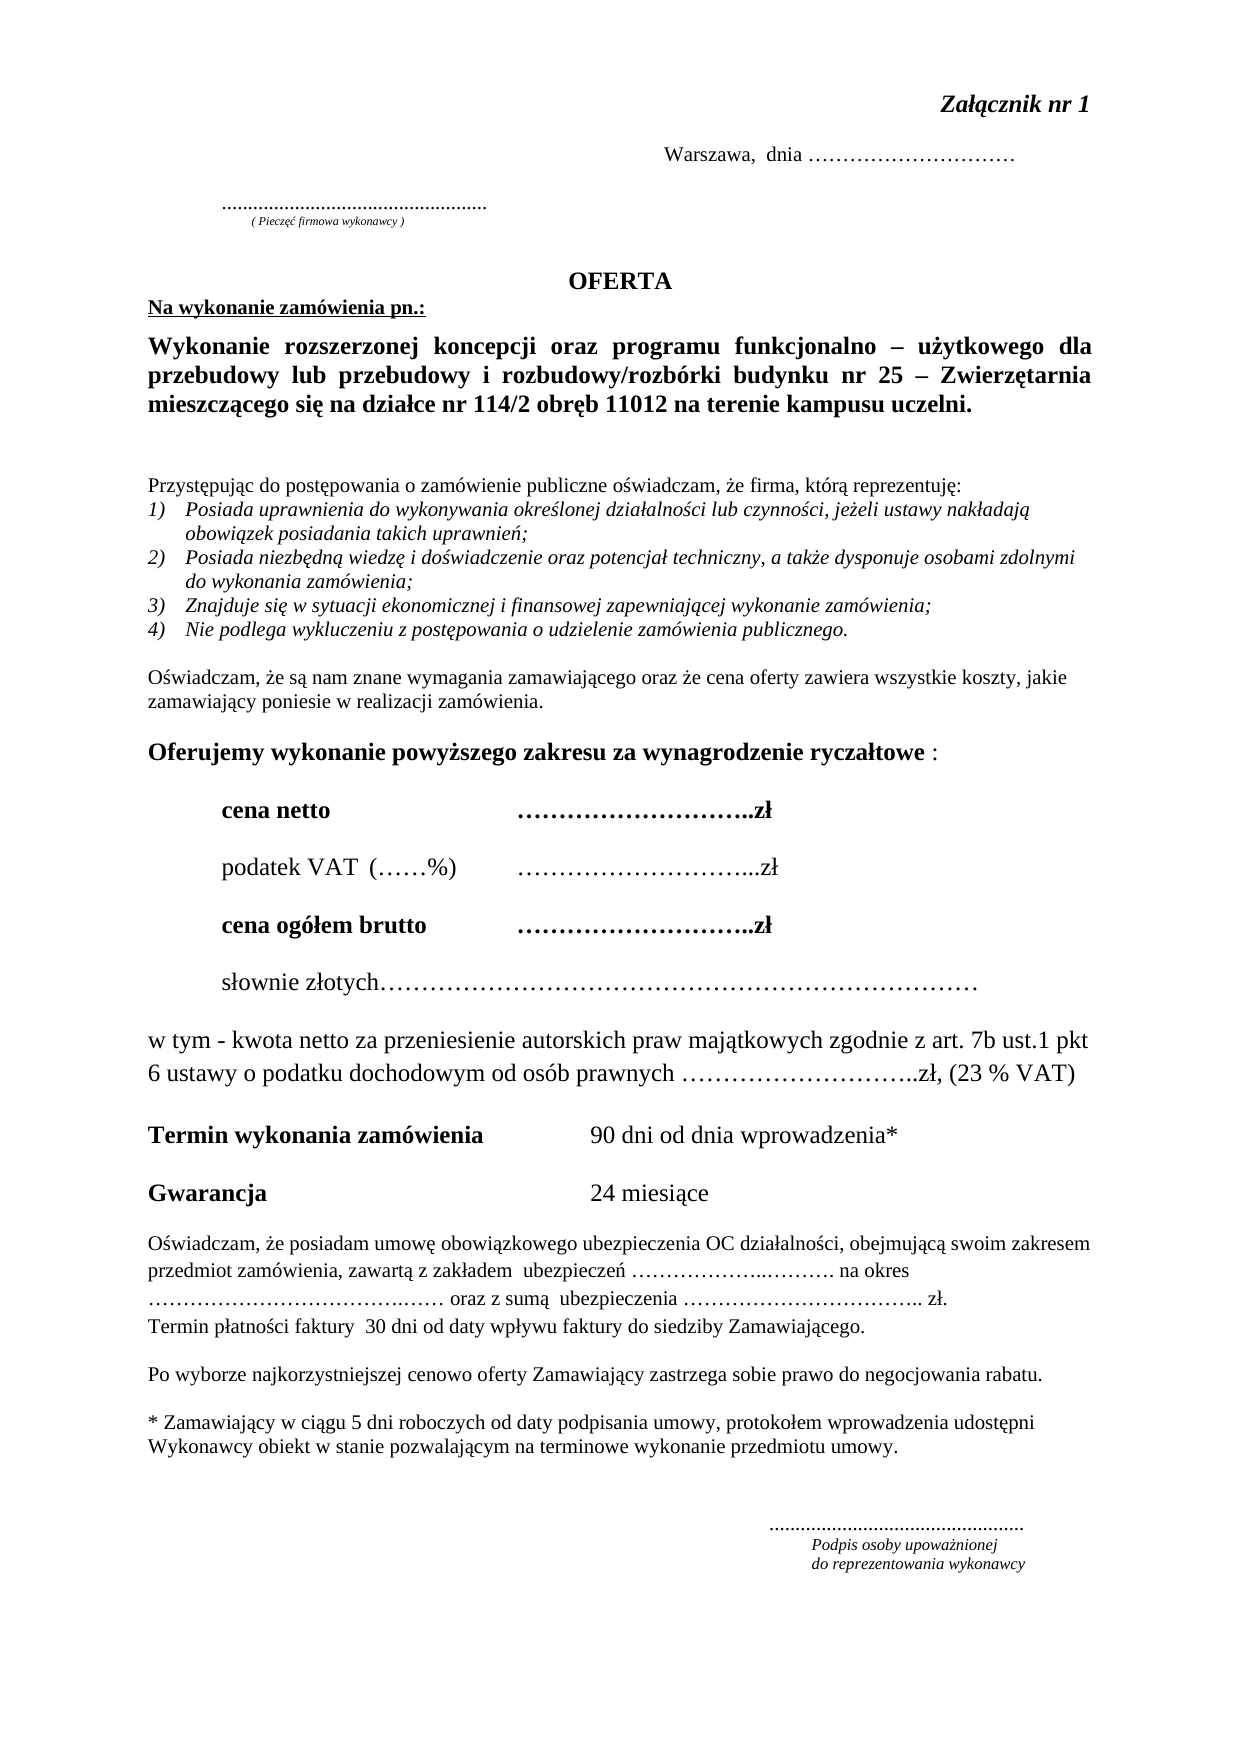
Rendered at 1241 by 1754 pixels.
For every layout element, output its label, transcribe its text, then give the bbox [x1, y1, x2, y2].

text Oferujemy wykonanie powyższego zakresu za wynagrodzenie ryczałtowe : [148, 737, 1093, 766]
text Gwarancja 24 miesiące [148, 1178, 1093, 1207]
text Termin płatności faktury 30 dni od daty wpływu faktury do siedziby Zamawiającego. [148, 1313, 1093, 1338]
text Załącznik nr 1 [148, 89, 1093, 117]
text OFERTA [148, 266, 1093, 295]
text Oświadczam, że są nam znane wymagania zamawiającego oraz że cena oferty zawiera wszystkie koszty, jakie zamawiający poniesie w realizacji zamówienia. [148, 665, 1093, 713]
text podatek VAT (……%) ………………………...zł [148, 852, 1093, 881]
text Po wyborze najkorzystniejszej cenowo oferty Zamawiający zastrzega sobie prawo do negocjowania rabatu. [148, 1362, 1093, 1386]
list Znajduje się w sytuacji ekonomicznej i finansowej zapewniającej wykonanie zamówienia; [148, 593, 1093, 617]
text Wykonanie rozszerzonej koncepcji oraz programu funkcjonalno – użytkowego dla przebudowy lub przebudowy i rozbudowy/rozbórki budynku nr 25 – Zwierzętarnia mieszczącego się na działce nr 114/2 obręb 11012 na terenie kampusu uczelni. [148, 331, 1093, 417]
list Nie podlega wykluczeniu z postępowania o udzielenie zamówienia publicznego. [148, 617, 1093, 641]
text do reprezentowania wykonawcy [148, 1554, 1093, 1573]
list Posiada uprawnienia do wykonywania określonej działalności lub czynności, jeżeli ustawy nakładają obowiązek posiadania takich uprawnień; [148, 497, 1093, 545]
text w tym - kwota netto za przeniesienie autorskich praw majątkowych zgodnie z art. 7b ust.1 pkt 6 ustawy o podatku dochodowym od osób prawnych ………………………..zł, (23 % VAT) [148, 1025, 1093, 1087]
text cena ogółem brutto ………………………..zł [148, 910, 1093, 938]
text ................................................. [148, 1511, 1093, 1535]
list Posiada niezbędną wiedzę i doświadczenie oraz potencjał techniczny, a także dysponuje osobami zdolnymi do wykonania zamówienia; [148, 545, 1093, 593]
text ................................................... [148, 189, 1093, 214]
text Przystępując do postępowania o zamówienie publiczne oświadczam, że firma, którą reprezentuję: [148, 473, 1093, 497]
text cena netto ………………………..zł [148, 795, 1093, 823]
text Termin wykonania zamówienia 90 dni od dnia wprowadzenia* [148, 1120, 1093, 1149]
text ( Pieczęć firmowa wykonawcy ) [148, 214, 1093, 238]
text * Zamawiający w ciągu 5 dni roboczych od daty podpisania umowy, protokołem wprowadzenia udostępni Wykonawcy obiekt w stanie pozwalającym na terminowe wykonanie przedmiotu umowy. [148, 1410, 1093, 1482]
text Warszawa, dnia ………………………… [590, 141, 1093, 166]
text słownie złotych……………………………………………………………… [148, 967, 1093, 996]
text Na wykonanie zamówienia pn.: [148, 295, 1093, 319]
text Oświadczam, że posiadam umowę obowiązkowego ubezpieczenia OC działalności, obejmującą swoim zakresem przedmiot zamówienia, zawartą z zakładem ubezpieczeń ………………..………. na okres ……………………………….…… oraz z sumą ubezpieczenia …………………………….. zł. [148, 1231, 1093, 1310]
text Podpis osoby upoważnionej [148, 1535, 1093, 1554]
